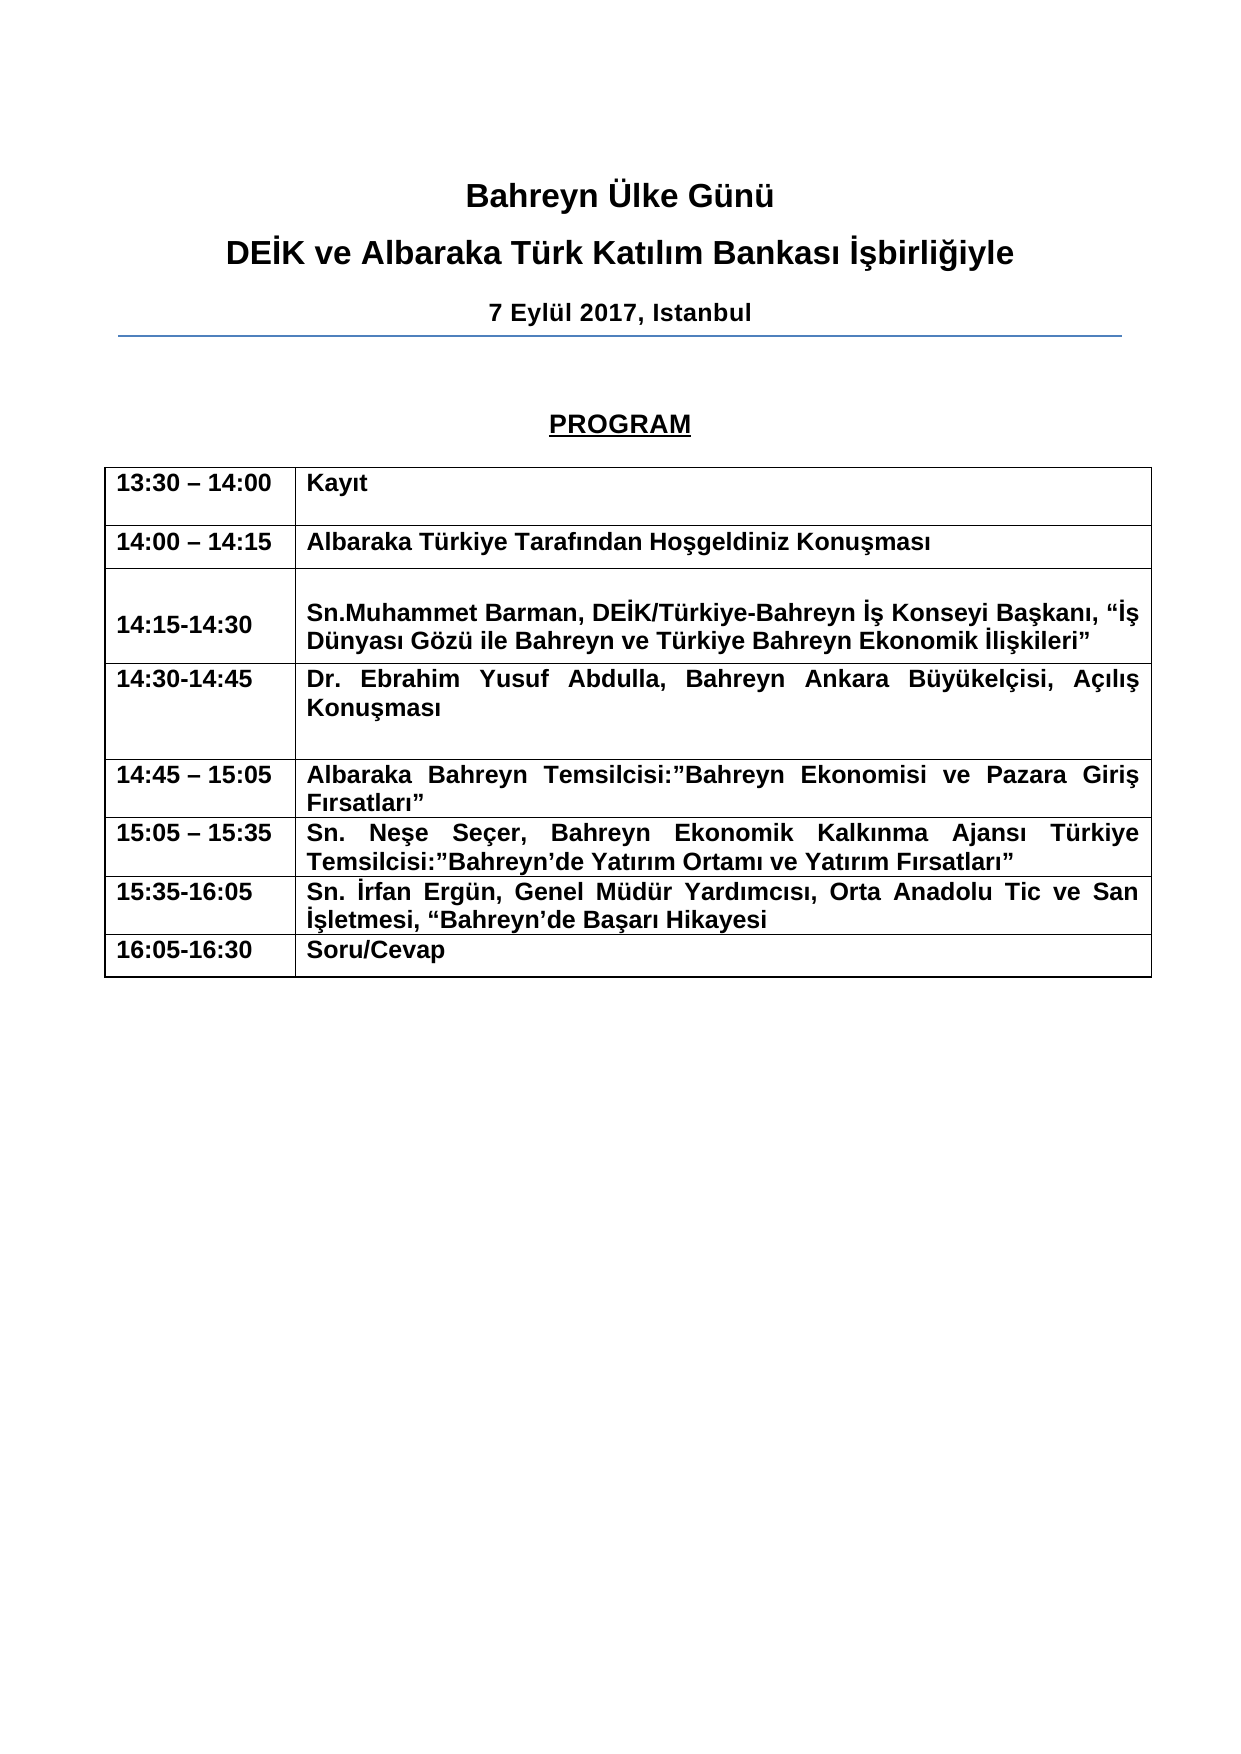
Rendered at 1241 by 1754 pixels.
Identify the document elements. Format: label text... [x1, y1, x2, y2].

table_cell Sn.Muhammet Barman, DEİK/Türkiye-Bahreyn İş Konseyi Başkanı, “İş Dünyası Gözü ile Bahreyn ve Türkiye Bahreyn Ekonomik İlişkileri” [296, 569, 1151, 663]
table_cell 14:30-14:45 [106, 664, 295, 758]
table_cell 14:15-14:30 [106, 569, 295, 663]
table_cell 15:35-16:05 [106, 877, 295, 934]
table_cell Dr. Ebrahim Yusuf Abdulla, Bahreyn Ankara Büyükelçisi, Açılış Konuşması [296, 664, 1151, 758]
title 7 Eylül 2017, Istanbul [118, 298, 1122, 335]
table_cell 15:05 – 15:35 [106, 818, 295, 876]
table_cell 16:05-16:30 [106, 935, 295, 976]
table_cell 14:45 – 15:05 [106, 760, 295, 817]
text program [118, 402, 1122, 440]
table_header 13:30 – 14:00 [106, 468, 295, 525]
table_cell Sn. İrfan Ergün, Genel Müdür Yardımcısı, Orta Anadolu Tic ve San İşletmesi, “Bahreyn’de Başarı Hikayesi [296, 877, 1151, 934]
table_cell Albaraka Bahreyn Temsilcisi:”Bahreyn Ekonomisi ve Pazara Giriş Fırsatları” [296, 760, 1151, 817]
text DEİK ve Albaraka Türk Katılım Bankası İşbirliğiyle [118, 233, 1122, 272]
table_cell 14:00 – 14:15 [106, 526, 295, 568]
table_cell Soru/Cevap [296, 935, 1151, 976]
subtitle Bahreyn Ülke Günü [118, 176, 1122, 214]
table_cell Albaraka Türkiye Tarafından Hoşgeldiniz Konuşması [296, 526, 1151, 568]
table_cell Sn. Neşe Seçer, Bahreyn Ekonomik Kalkınma Ajansı Türkiye Temsilcisi:”Bahreyn’de Yatırım Ortamı ve Yatırım Fırsatları” [296, 818, 1151, 876]
table_header Kayıt [296, 468, 1151, 525]
